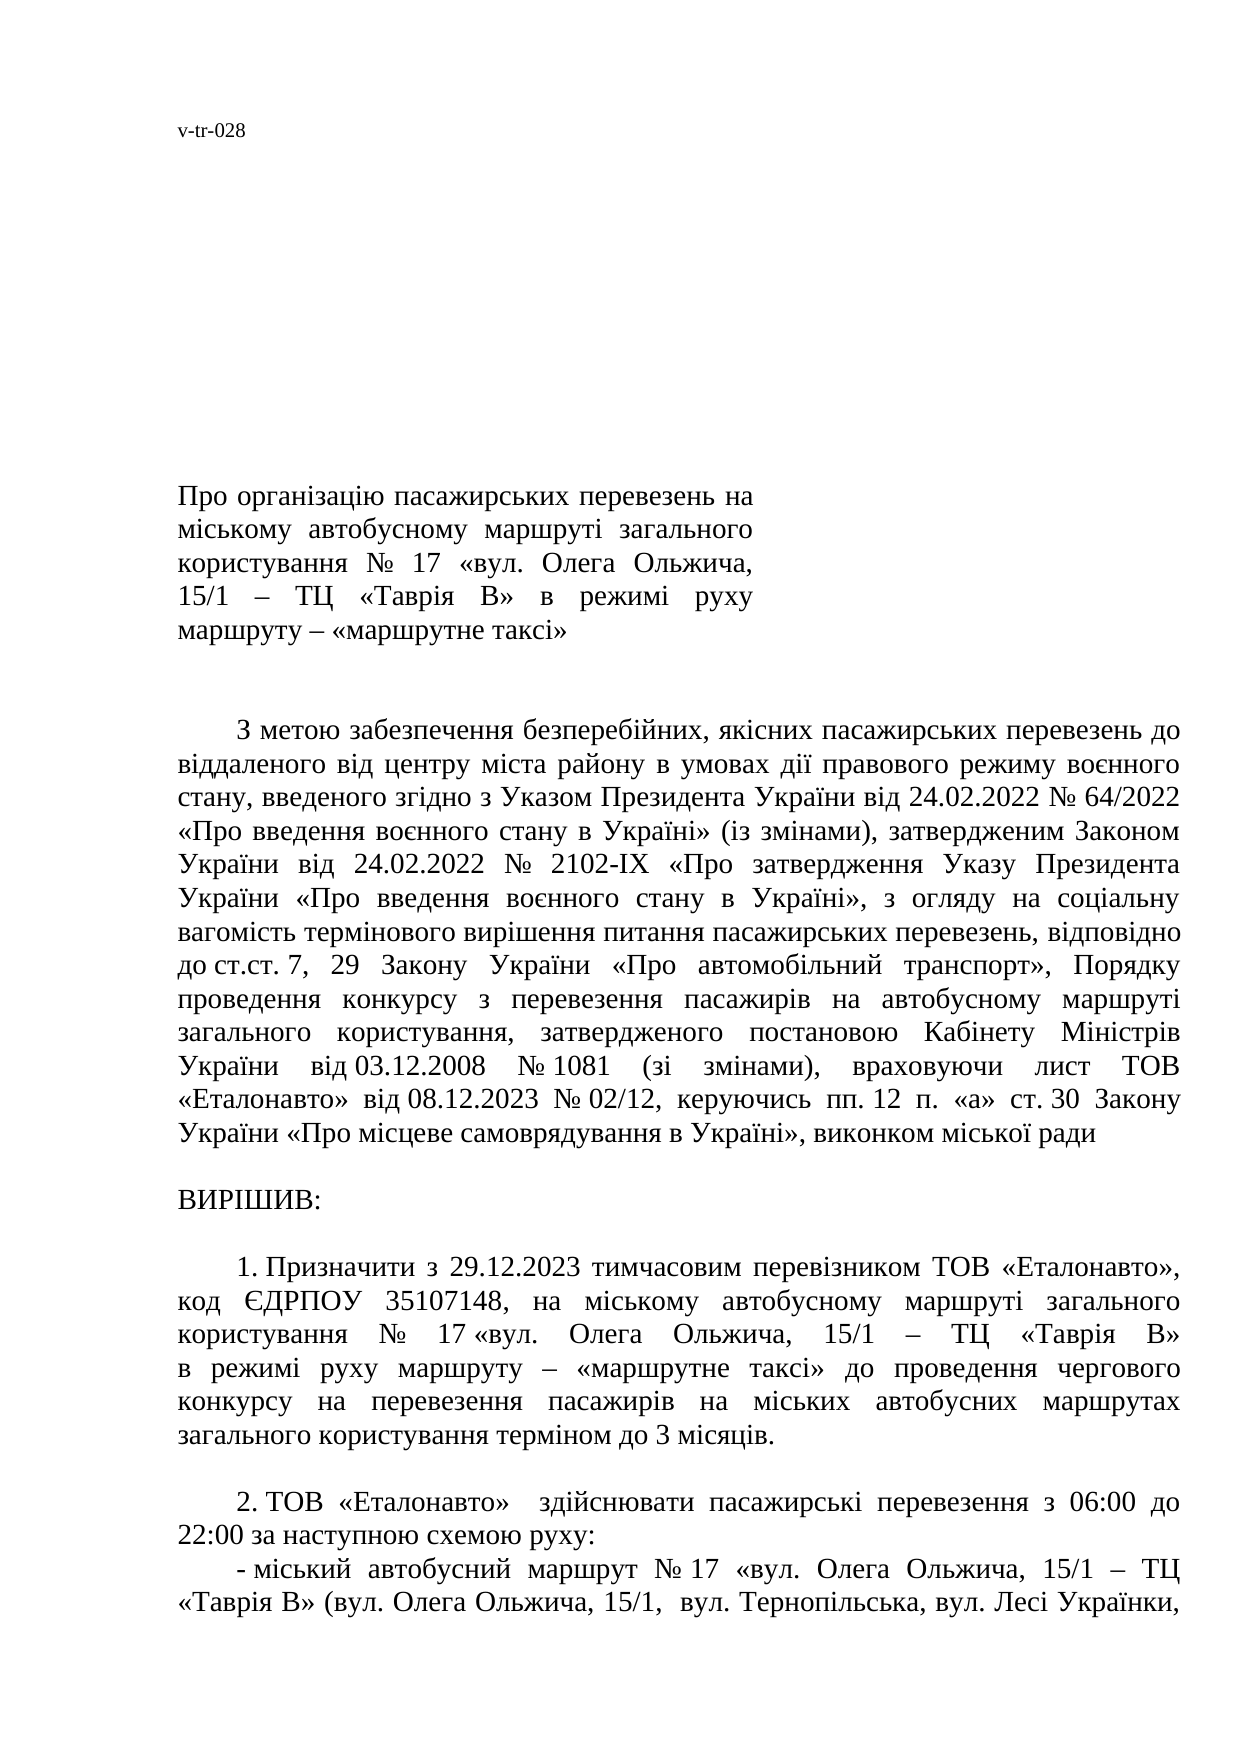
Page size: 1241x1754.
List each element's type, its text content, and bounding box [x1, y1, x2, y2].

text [177, 1551, 1181, 1618]
text v-tr-028 [177, 118, 1181, 142]
text 2. ТОВ «Еталонавто» здійснювати пасажирські перевезення з 06:00 до 22:00 за наступною схемою руху: [177, 1484, 1181, 1551]
text ВИРІШИВ: [177, 1182, 1181, 1216]
text З метою забезпечення безперебійних, якісних пасажирських перевезень до віддаленого від центру міста району в умовах дії правового режиму воєнного стану, введеного згідно з Указом Президента України від 24.02.2022 № 64/2022 «Про введення воєнного стану в Україні» (із змінами), затвердженим Законом України від 24.02.2022 № 2102-IX «Про затвердження Указу Президента України «Про введення воєнного стану в Україні», з огляду на соціальну вагомість термінового вирішення питання пасажирських перевезень, відповідно до ст.ст. 7, 29 Закону України «Про автомобільний транспорт», Порядку проведення конкурсу з перевезення пасажирів на автобусному маршруті загального користування, затвердженого постановою Кабінету Міністрів України від 03.12.2008 № 1081 (зі змінами), враховуючи лист ТОВ «Еталонавто» від 08.12.2023 № 02/12, керуючись пп. 12 п. «а» ст. 30 Закону України «Про місцеве самоврядування в Україні», виконком міської ради [177, 712, 1181, 1148]
text Про організацію пасажирських перевезень на міському автобусному маршруті загального користування № 17 «вул. Олега Ольжича, 15/1 – ТЦ «Таврія В» в режимі руху маршруту – «маршрутне таксі» [177, 478, 753, 645]
text 1. Призначити з 29.12.2023 тимчасовим перевізником ТОВ «Еталонавто», код ЄДРПОУ 35107148, на міському автобусному маршруті загального користування № 17 «вул. Олега Ольжича, 15/1 – ТЦ «Таврія В» в режимі руху маршруту – «маршрутне таксі» до проведення чергового конкурсу на перевезення пасажирів на міських автобусних маршрутах загального користування терміном до 3 місяців. [177, 1249, 1181, 1450]
